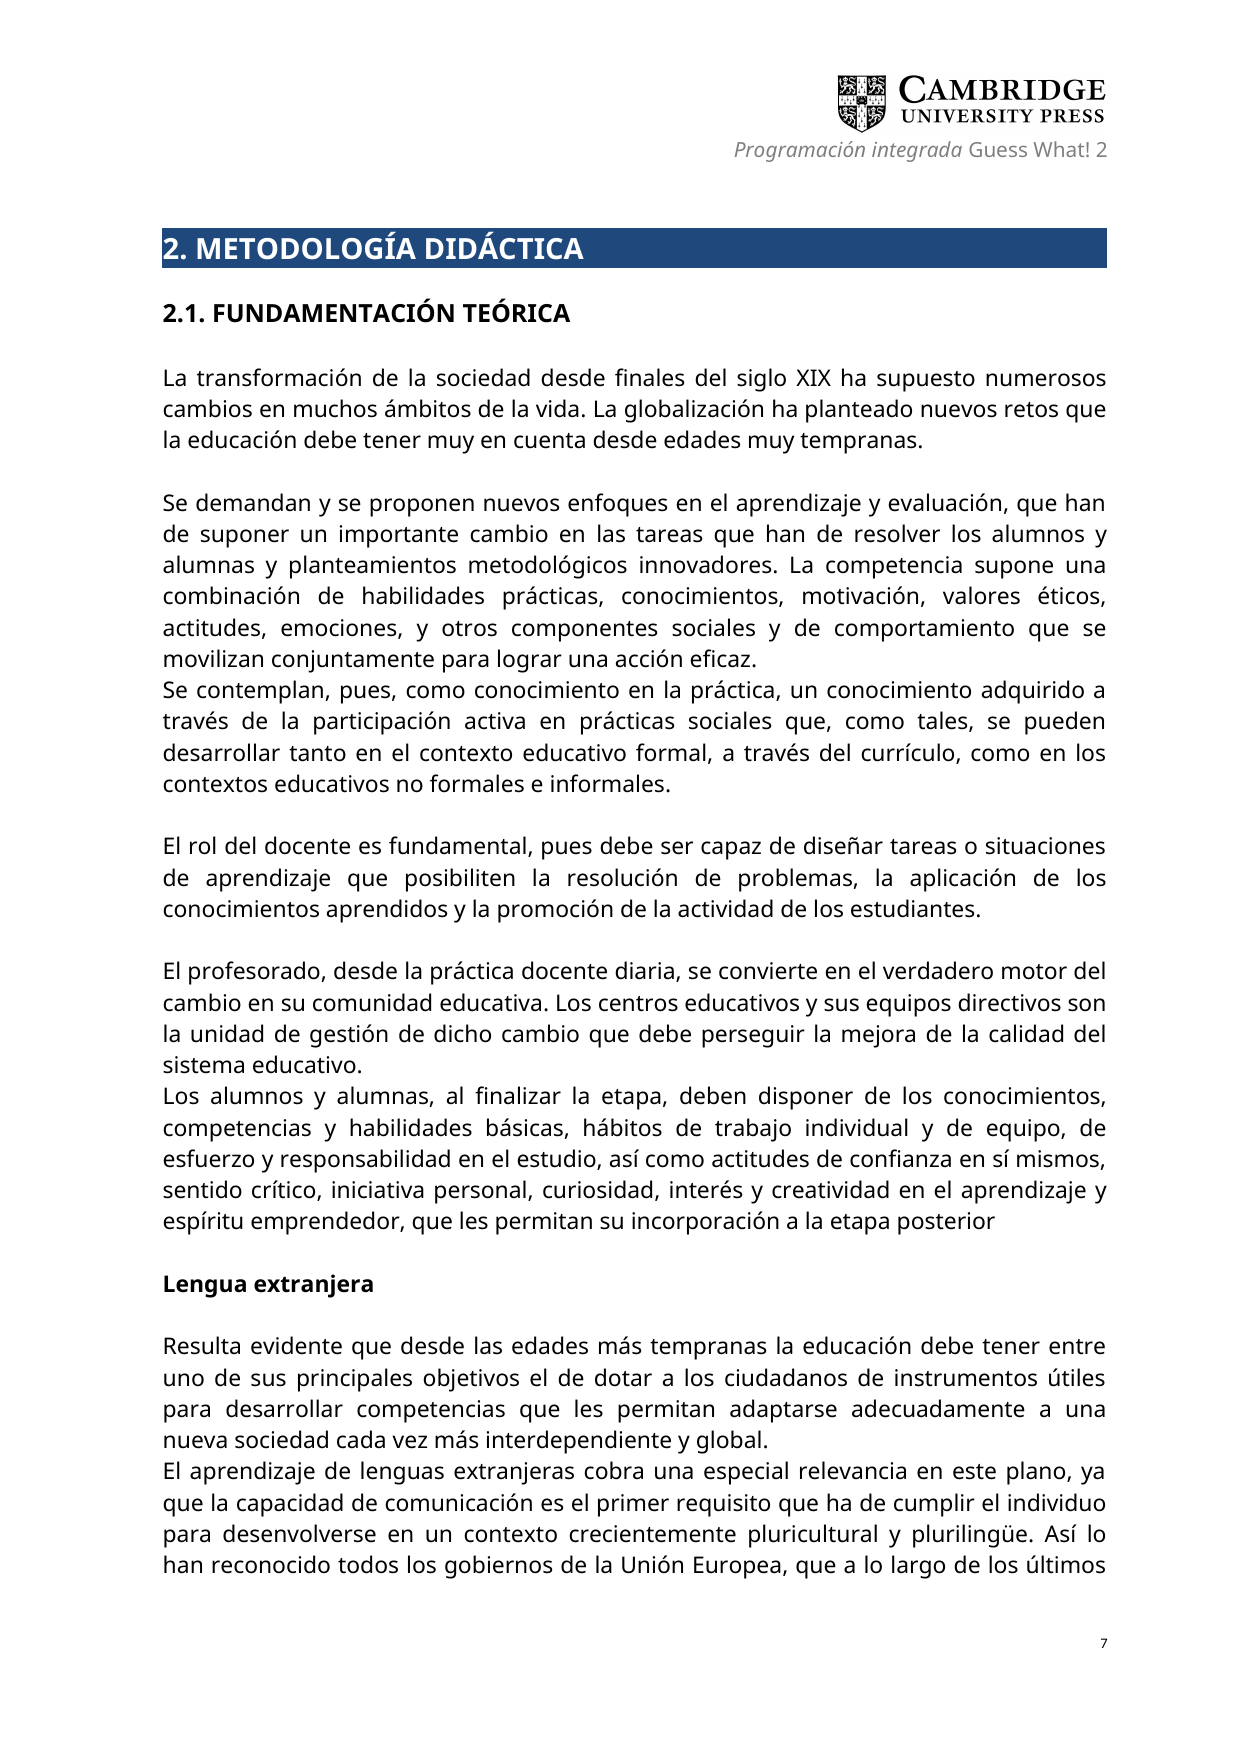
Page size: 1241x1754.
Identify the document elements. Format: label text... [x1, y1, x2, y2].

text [162, 1455, 1107, 1580]
text 2.1. FUNDAMENTACIÓN TEÓRICA [162, 296, 1107, 330]
text Se demandan y se proponen nuevos enfoques en el aprendizaje y evaluación, que han de suponer un importante cambio en las tareas que han de resolver los alumnos y alumnas y planteamientos metodológicos innovadores. La competencia supone una combinación de habilidades prácticas, conocimientos, motivación, valores éticos, actitudes, emociones, y otros componentes sociales y de comportamiento que se movilizan conjuntamente para lograr una acción eficaz. [162, 486, 1107, 674]
text Resulta evidente que desde las edades más tempranas la educación debe tener entre uno de sus principales objetivos el de dotar a los ciudadanos de instrumentos útiles para desarrollar competencias que les permitan adaptarse adecuadamente a una nueva sociedad cada vez más interdependiente y global. [162, 1330, 1107, 1455]
picture [835, 73, 1108, 135]
text Se contemplan, pues, como conocimiento en la práctica, un conocimiento adquirido a través de la participación activa en prácticas sociales que, como tales, se pueden desarrollar tanto en el contexto educativo formal, a través del currículo, como en los contextos educativos no formales e informales. [162, 674, 1107, 799]
text La transformación de la sociedad desde finales del siglo XIX ha supuesto numerosos cambios en muchos ámbitos de la vida. La globalización ha planteado nuevos retos que la educación debe tener muy en cuenta desde edades muy tempranas. [162, 361, 1107, 455]
text El profesorado, desde la práctica docente diaria, se convierte en el verdadero motor del cambio en su comunidad educativa. Los centros educativos y sus equipos directivos son la unidad de gestión de dicho cambio que debe perseguir la mejora de la calidad del sistema educativo. [162, 955, 1107, 1080]
text Lengua extranjera [162, 1268, 1107, 1299]
text 2. METODOLOGÍA DIDÁCTICA [162, 228, 1107, 268]
text El rol del docente es fundamental, pues debe ser capaz de diseñar tareas o situaciones de aprendizaje que posibiliten la resolución de problemas, la aplicación de los conocimientos aprendidos y la promoción de la actividad de los estudiantes. [162, 830, 1107, 924]
text Los alumnos y alumnas, al finalizar la etapa, deben disponer de los conocimientos, competencias y habilidades básicas, hábitos de trabajo individual y de equipo, de esfuerzo y responsabilidad en el estudio, así como actitudes de confianza en sí mismos, sentido crítico, iniciativa personal, curiosidad, interés y creatividad en el aprendizaje y espíritu emprendedor, que les permitan su incorporación a la etapa posterior [162, 1080, 1107, 1236]
